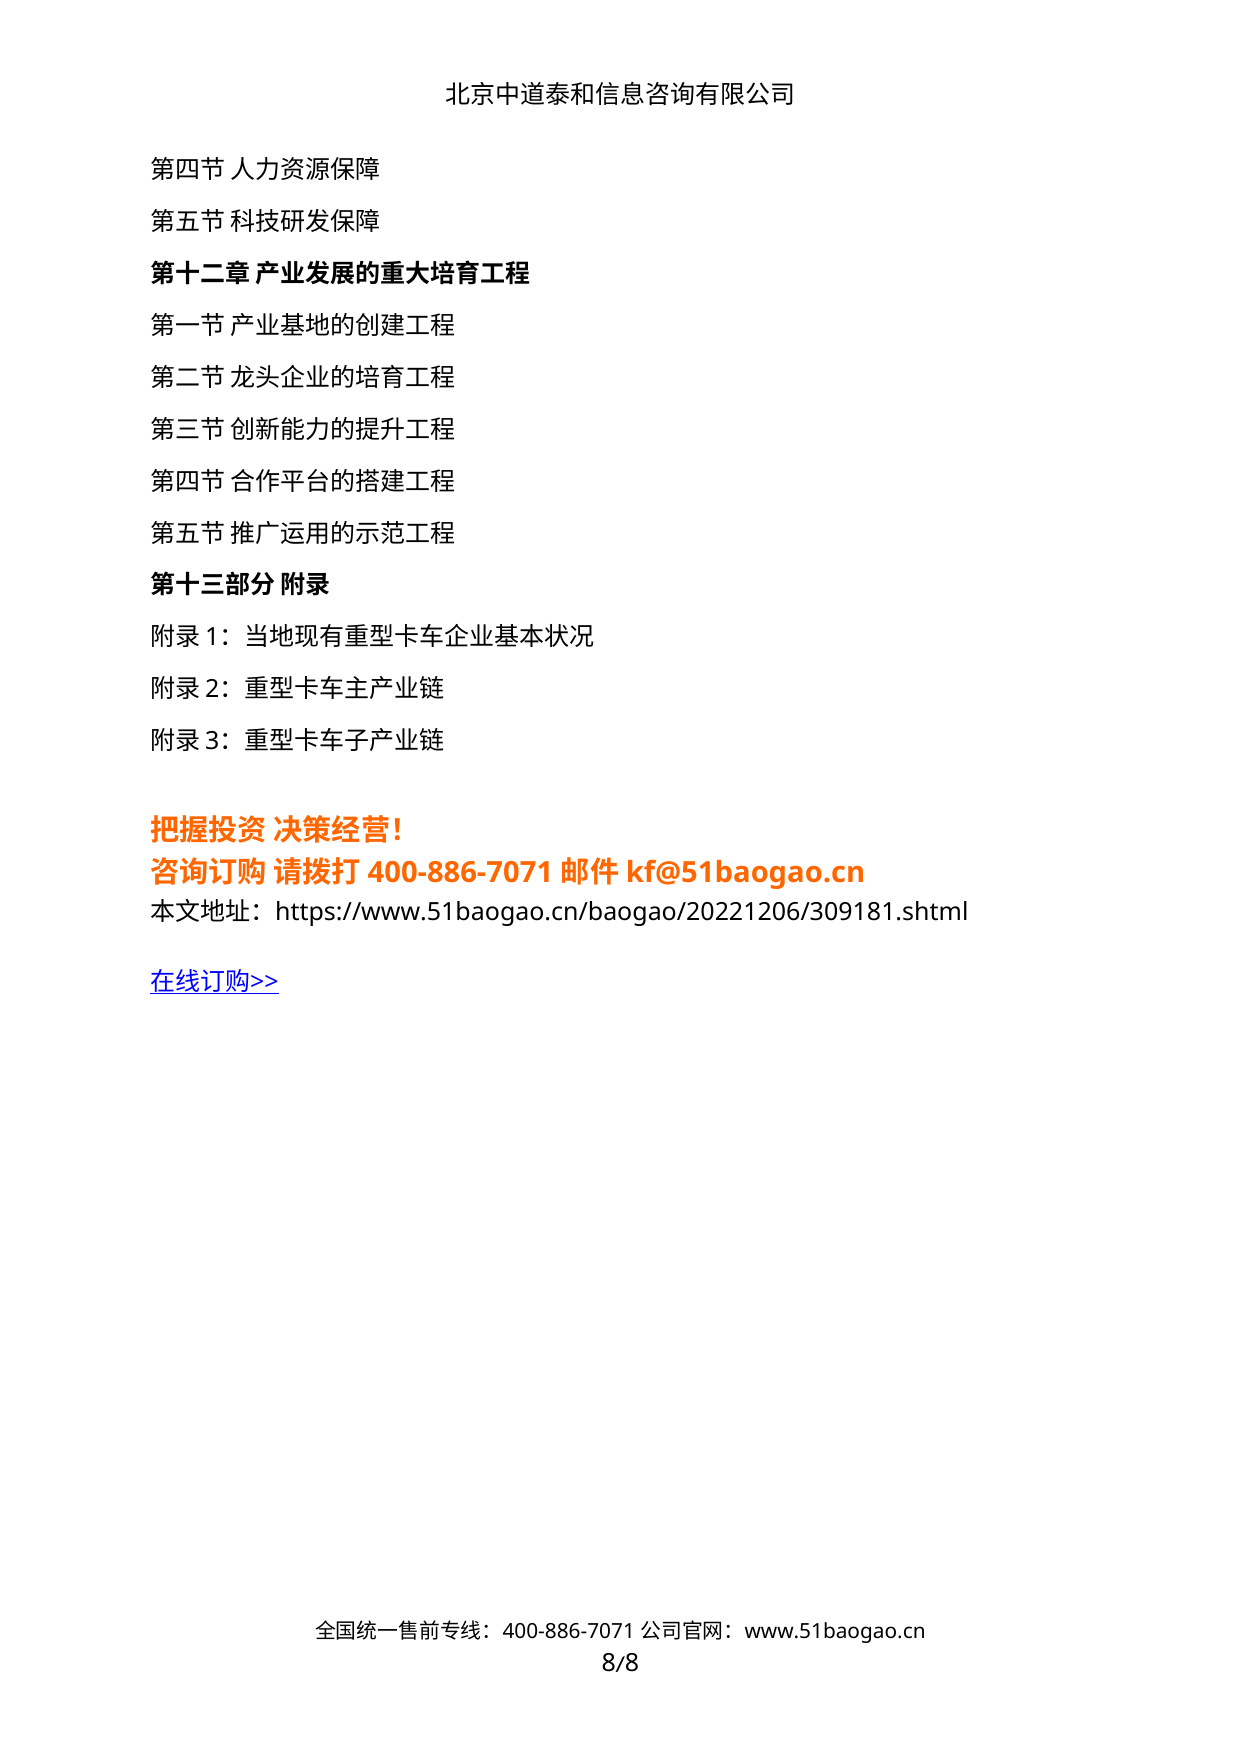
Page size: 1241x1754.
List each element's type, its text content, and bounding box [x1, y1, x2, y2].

text 第三节 创新能力的提升工程 [150, 409, 1090, 446]
text 附录3：重型卡车子产业链 [150, 721, 1090, 757]
text 第二节 龙头企业的培育工程 [150, 357, 1090, 394]
text 第十三部分 附录 [150, 565, 1090, 601]
text 附录1：当地现有重型卡车企业基本状况 [150, 617, 1090, 653]
text 第十二章 产业发展的重大培育工程 [150, 254, 1090, 290]
text 第五节 推广运用的示范工程 [150, 513, 1090, 549]
text 第四节 合作平台的搭建工程 [150, 461, 1090, 497]
text 第一节 产业基地的创建工程 [150, 306, 1090, 342]
text 第五节 科技研发保障 [150, 202, 1090, 238]
text 在线订购>> [150, 927, 1090, 998]
text 第四节 人力资源保障 [150, 150, 1090, 186]
text 把握投资 决策经营！咨询订购 请拨打 400-886-7071 邮件 kf@51baogao.cn本文地址：https://www.51baogao.cn/baogao/20221206/309181.shtml [150, 772, 1090, 927]
text 附录2：重型卡车主产业链 [150, 669, 1090, 705]
